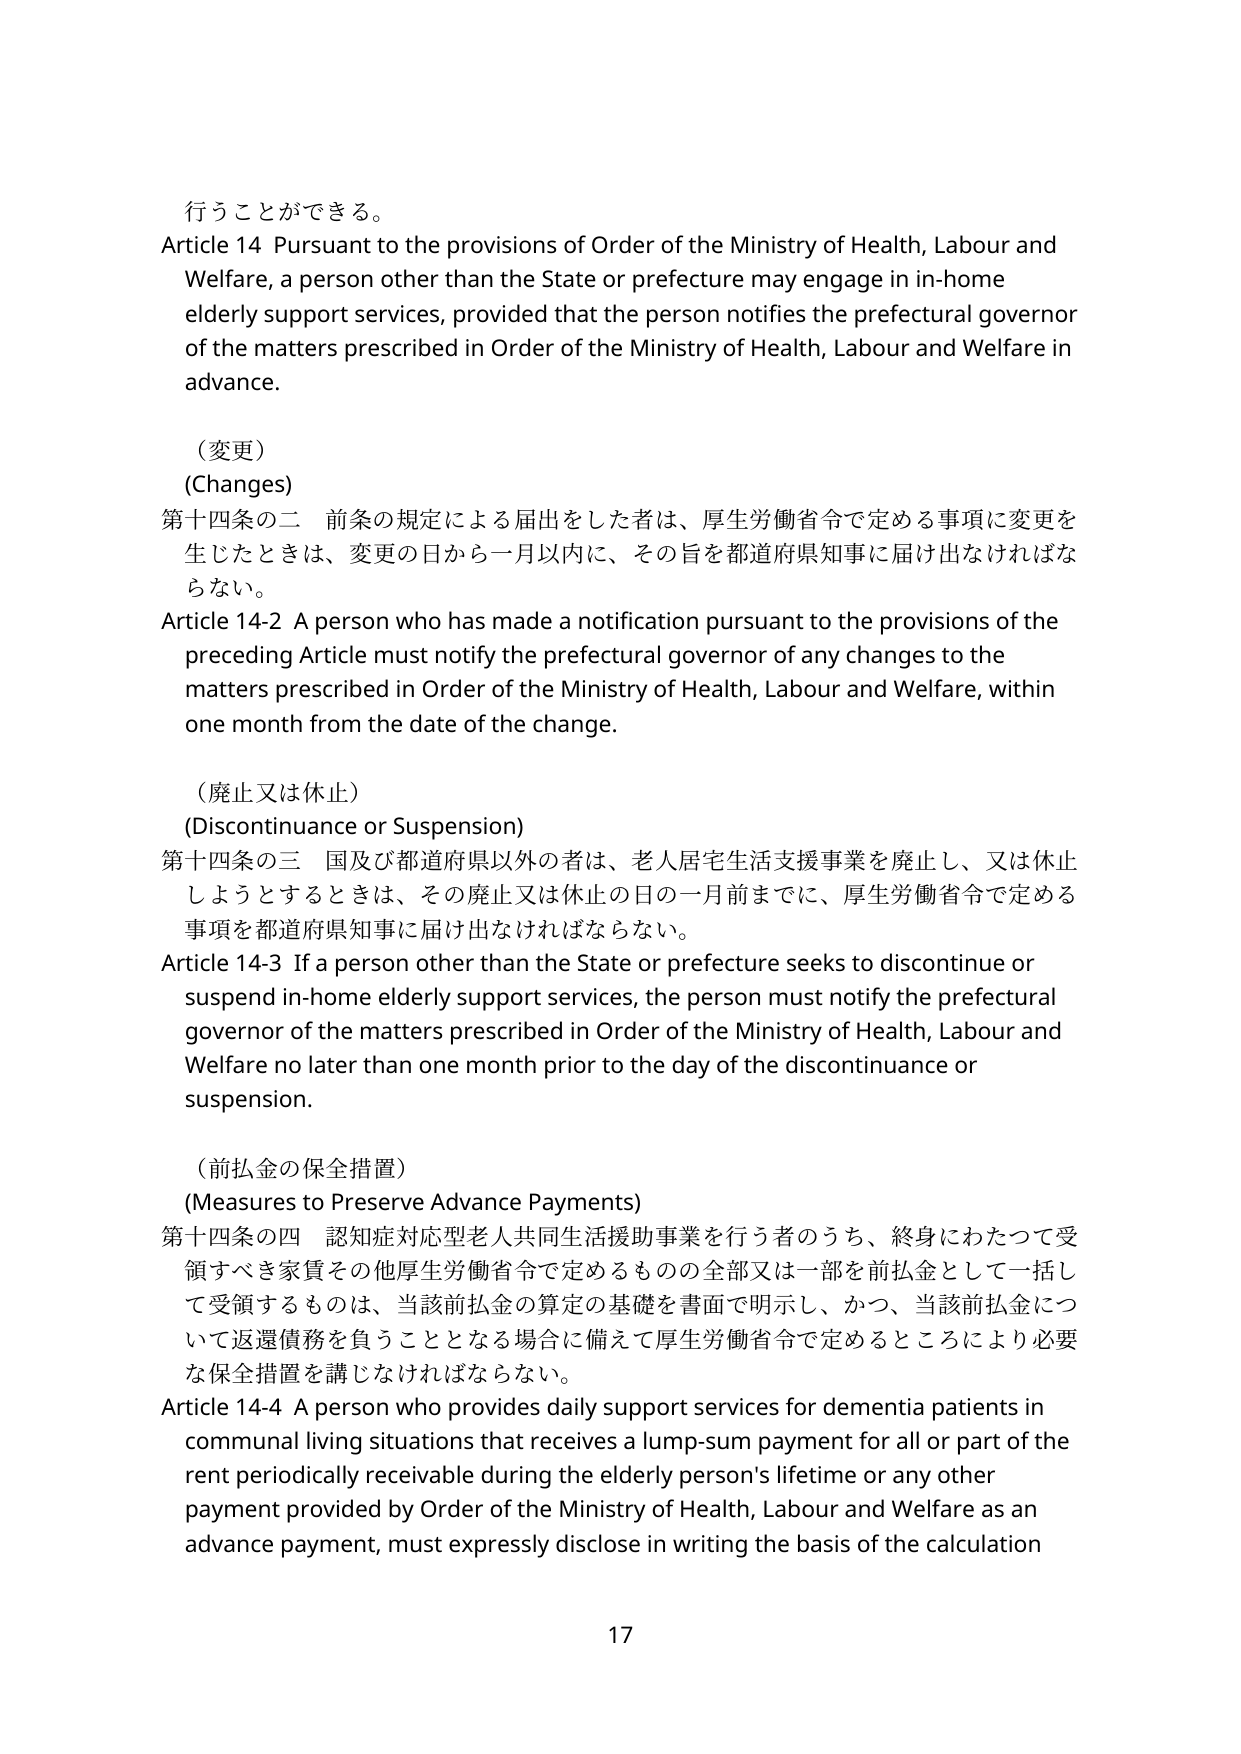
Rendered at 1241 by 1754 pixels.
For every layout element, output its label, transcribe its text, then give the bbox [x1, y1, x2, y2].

text 第十四条の二 前条の規定による届出をした者は、厚生労働省令で定める事項に変更を生じたときは、変更の日から一月以内に、その旨を都道府県知事に届け出なければならない。 [161, 501, 1079, 604]
text (Changes) [184, 467, 1079, 501]
text 第十四条の四 認知症対応型老人共同生活援助事業を行う者のうち、終身にわたつて受領すべき家賃その他厚生労働省令で定めるものの全部又は一部を前払金として一括して受領するものは、当該前払金の算定の基礎を書面で明示し、かつ、当該前払金について返還債務を負うこととなる場合に備えて厚生労働省令で定めるところにより必要な保全措置を講じなければならない。 [161, 1219, 1079, 1389]
text (Measures to Preserve Advance Payments) [184, 1184, 1079, 1219]
text （廃止又は休止） [184, 774, 1079, 809]
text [161, 194, 1079, 228]
text Article 14-2 A person who has made a notification pursuant to the provisions of the preceding Article must notify the prefectural governor of any changes to the matters prescribed in Order of the Ministry of Health, Labour and Welfare, within one month from the date of the change. [161, 604, 1079, 740]
text Article 14 Pursuant to the provisions of Order of the Ministry of Health, Labour and Welfare, a person other than the State or prefecture may engage in in-home elderly support services, provided that the person notifies the prefectural governor of the matters prescribed in Order of the Ministry of Health, Labour and Welfare in advance. [161, 228, 1079, 399]
text 第十四条の三 国及び都道府県以外の者は、老人居宅生活支援事業を廃止し、又は休止しようとするときは、その廃止又は休止の日の一月前までに、厚生労働省令で定める事項を都道府県知事に届け出なければならない。 [161, 843, 1079, 945]
text （変更） [184, 433, 1079, 467]
text （前払金の保全措置） [184, 1150, 1079, 1184]
text (Discontinuance or Suspension) [184, 809, 1079, 843]
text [161, 1389, 1079, 1560]
text Article 14-3 If a person other than the State or prefecture seeks to discontinue or suspend in-home elderly support services, the person must notify the prefectural governor of the matters prescribed in Order of the Ministry of Health, Labour and Welfare no later than one month prior to the day of the discontinuance or suspension. [161, 945, 1079, 1116]
